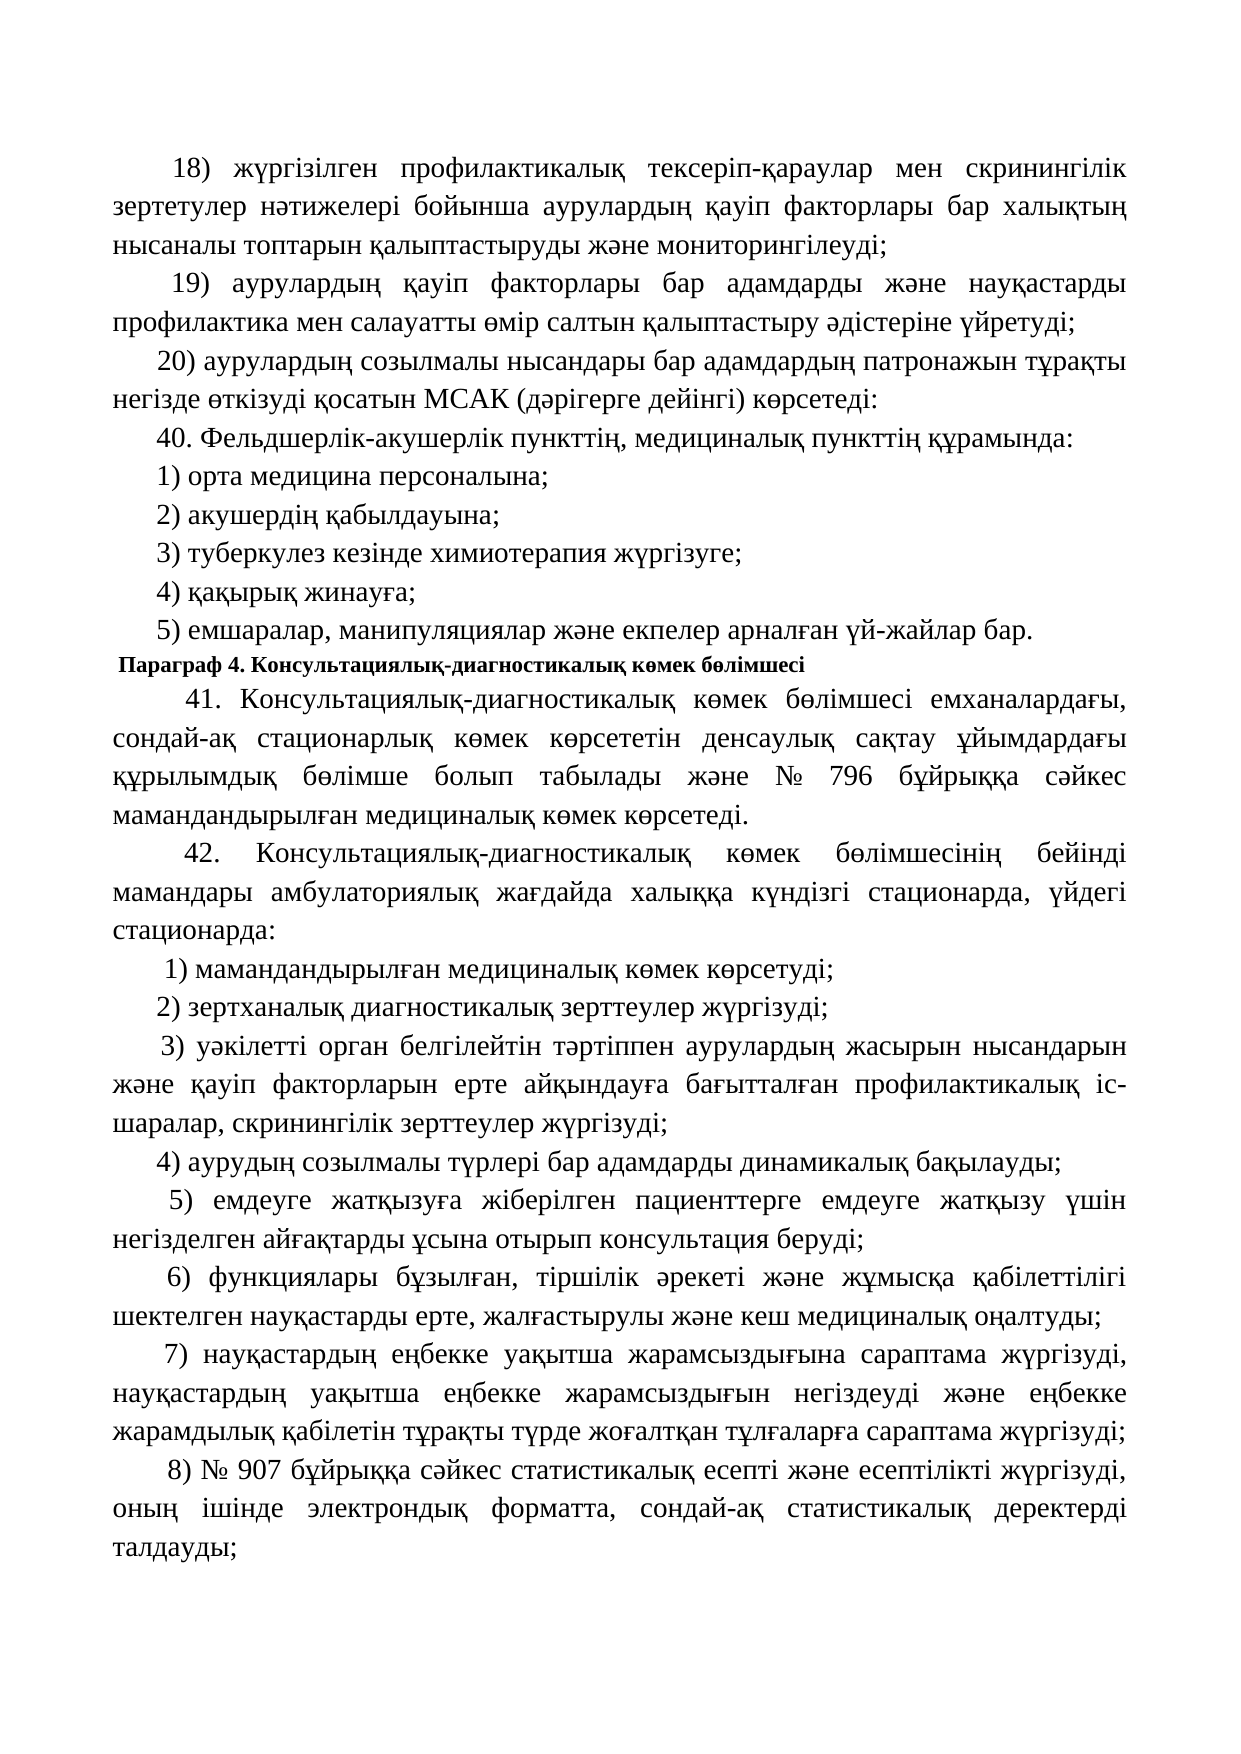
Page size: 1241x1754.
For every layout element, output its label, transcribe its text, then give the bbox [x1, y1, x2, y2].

text 6) функциялары бұзылған, тіршілік әрекеті және жұмысқа қабілеттілігі шектелген науқастарды ерте, жалғастырулы және кеш медициналық оңалтуды; [112, 1259, 1128, 1331]
text 5) емдеуге жатқызуға жіберілген пациенттерге емдеуге жатқызу үшін негізделген айғақтарды ұсына отырып консультация беруді; [112, 1182, 1128, 1254]
text 5) емшаралар, манипуляциялар және екпелер арналған үй-жайлар бар. [112, 612, 1128, 646]
text 8) № 907 бұйрыққа сәйкес статистикалық есепті және есептілікті жүргізуді, оның ішінде электрондық форматта, сондай-ақ статистикалық деректерді талдауды; [112, 1452, 1128, 1563]
text 1) мамандандырылған медициналық көмек көрсетуді; [112, 951, 1128, 984]
text 2) акушердің қабылдауына; [112, 497, 1128, 530]
text 19) аурулардың қауіп факторлары бар адамдарды және науқастарды профилактика мен салауатты өмір салтын қалыптастыру әдістеріне үйретуді; [112, 266, 1128, 338]
text 20) аурулардың созылмалы нысандары бар адамдардың патронажын тұрақты негізде өткізуді қосатын МСАК (дәрігерге дейінгі) көрсетеді: [112, 343, 1128, 415]
text 18) жүргізілген профилактикалық тексеріп-қараулар мен скринингілік зертетулер нәтижелері бойынша аурулардың қауіп факторлары бар халықтың нысаналы топтарын қалыптастыруды және мониторингілеуді; [112, 150, 1128, 261]
text 2) зертханалық диагностикалық зерттеулер жүргізуді; [112, 989, 1128, 1023]
text 4) аурудың созылмалы түрлері бар адамдарды динамикалық бақылауды; [112, 1144, 1128, 1177]
text 3) туберкулез кезінде химиотерапия жүргізуге; [112, 535, 1128, 569]
text 1) орта медицина персоналына; [112, 458, 1128, 492]
text 40. Фельдшерлік-акушерлік пункттің, медициналық пункттің құрамында: [112, 420, 1128, 453]
text 3) уәкілетті орган белгілейтін тәртіппен аурулардың жасырын нысандарын және қауіп факторларын ерте айқындауға бағытталған профилактикалық іс-шаралар, скринингілік зерттеулер жүргізуді; [112, 1028, 1128, 1139]
text 4) қақырық жинауға; [112, 574, 1128, 607]
text 42. Консультациялық-диагностикалық көмек бөлімшесінің бейінді мамандары амбулаториялық жағдайда халыққа күндізгі стационарда, үйдегі стационарда: [112, 835, 1128, 946]
text 41. Консультациялық-диагностикалық көмек бөлімшесі емханалардағы, сондай-ақ стационарлық көмек көрсететін денсаулық сақтау ұйымдардағы құрылымдық бөлімше болып табылады және № 796 бұйрыққа сәйкес мамандандырылған медициналық көмек көрсетеді. [112, 681, 1128, 830]
text Параграф 4. Консультациялық-диагностикалық көмек бөлімшесі [112, 651, 1128, 677]
text 7) науқастардың еңбекке уақытша жарамсыздығына сараптама жүргізуді, науқастардың уақытша еңбекке жарамсыздығын негіздеуді және еңбекке жарамдылық қабілетін тұрақты түрде жоғалтқан тұлғаларға сараптама жүргізуді; [112, 1336, 1128, 1447]
